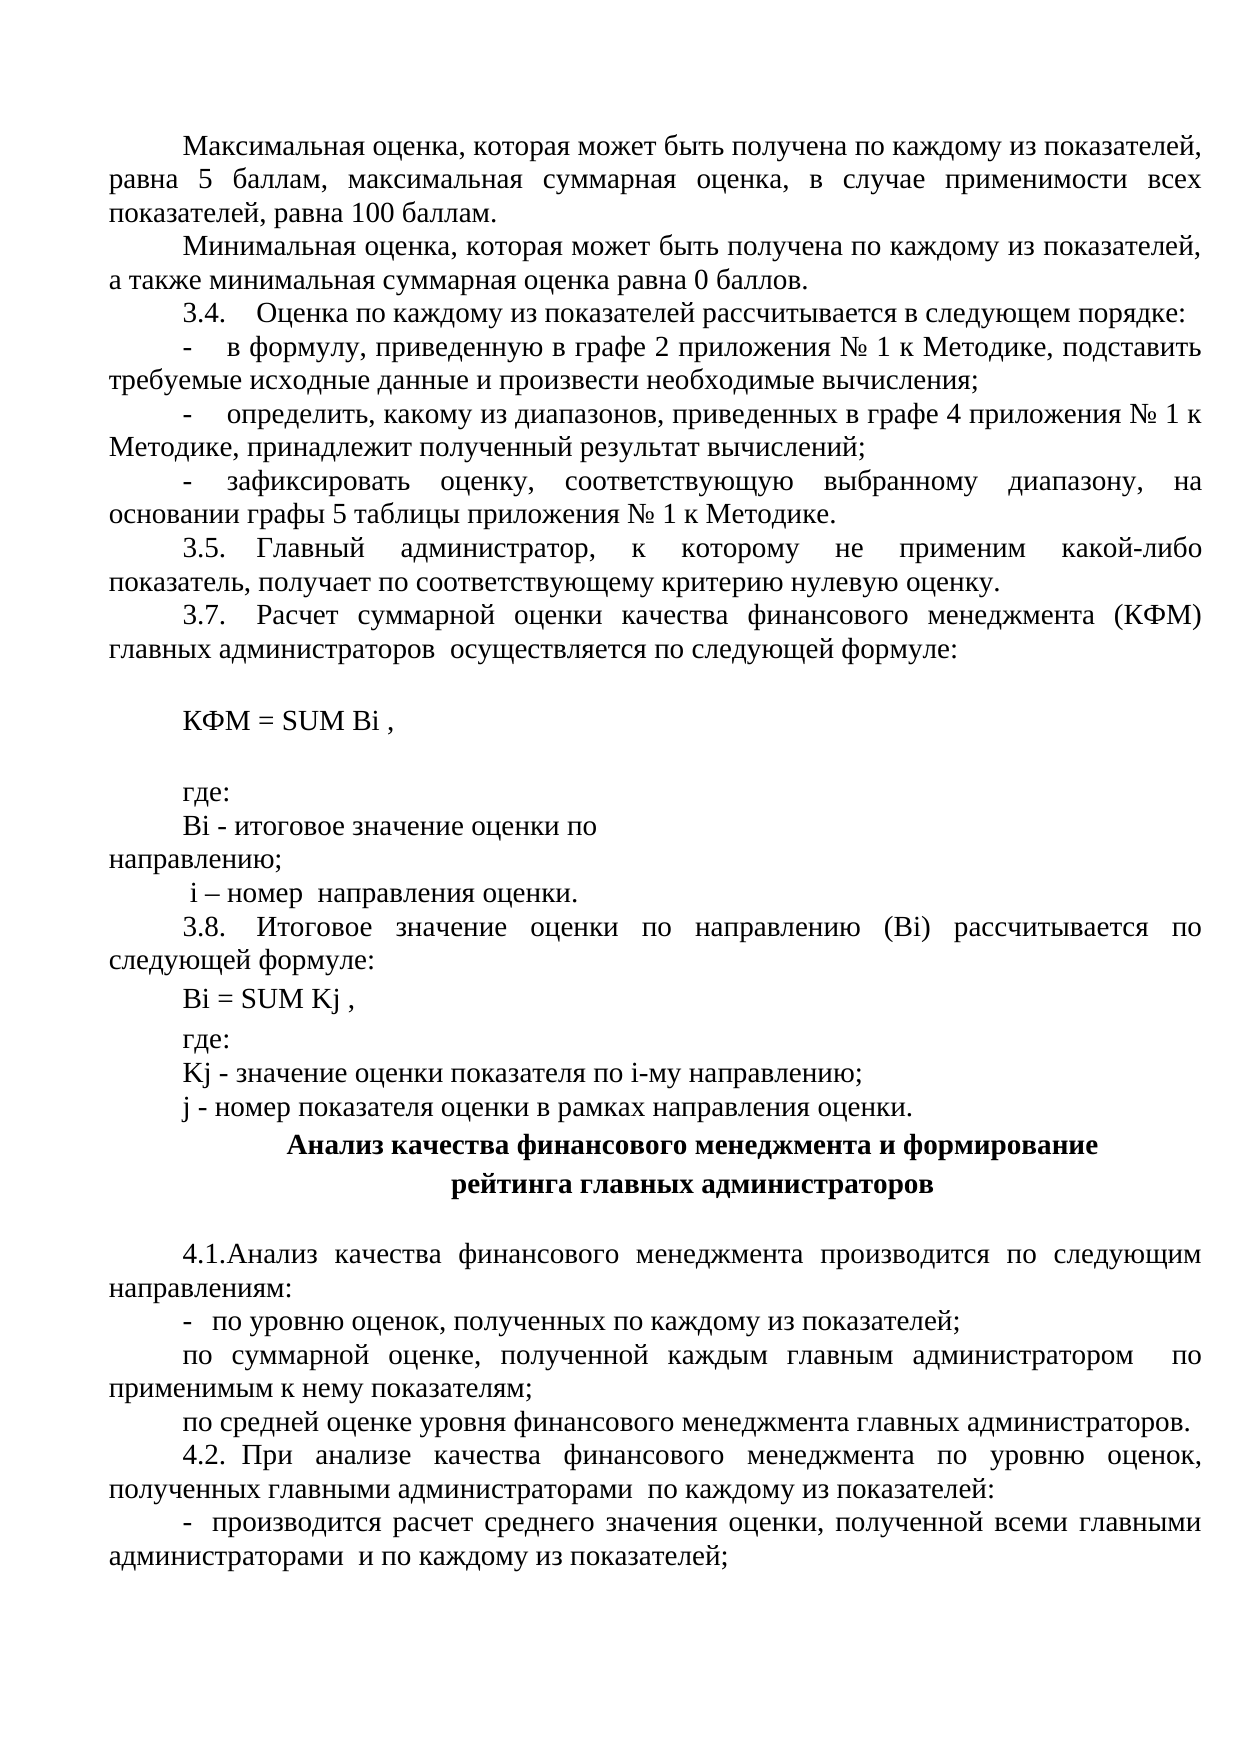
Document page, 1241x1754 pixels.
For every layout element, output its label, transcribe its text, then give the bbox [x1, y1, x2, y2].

text Bi - итоговое значение оценки по направлению; [108, 808, 719, 875]
text 4.1. Анализ качества финансового менеджмента производится по следующим направлениям: [108, 1236, 1203, 1303]
text по суммарной оценке, полученной каждым главным администратором по применимым к нему показателям; [108, 1337, 1203, 1404]
list - производится расчет среднего значения оценки, полученной всеми главными администраторами и по каждому из показателей; [108, 1504, 1203, 1572]
text - определить, какому из диапазонов, приведенных в графе 4 приложения № 1 к Методике, принадлежит полученный результат вычислений; [108, 396, 1203, 463]
text 3.7. Расчет суммарной оценки качества финансового менеджмента (КФМ) главных администраторов осуществляется по следующей формуле: [108, 597, 1203, 664]
text 3.4. Оценка по каждому из показателей рассчитывается в следующем порядке: [108, 295, 1203, 329]
text Kj - значение оценки показателя по i-му направлению; [108, 1055, 967, 1088]
text где: [108, 774, 1203, 808]
text рейтинга главных администраторов [108, 1166, 1203, 1199]
text - по уровню оценок, полученных по каждому из показателей; [108, 1303, 1203, 1337]
text где: [108, 1021, 1203, 1054]
text i – номер направления оценки. [108, 875, 719, 909]
text j - номер показателя оценки в рамках направления оценки. [108, 1089, 967, 1122]
text - в формулу, приведенную в графе 2 приложения № 1 к Методике, подставить требуемые исходные данные и произвести необходимые вычисления; [108, 329, 1203, 396]
text - зафиксировать оценку, соответствующую выбранному диапазону, на основании графы 5 таблицы приложения № 1 к Методике. [108, 463, 1203, 530]
text Минимальная оценка, которая может быть получена по каждому из показателей, а также минимальная суммарная оценка равна 0 баллов. [108, 228, 1203, 295]
text 3.8. Итоговое значение оценки по направлению (Bi) рассчитывается по следующей формуле: [108, 909, 1203, 976]
text КФМ = SUM Bi , [108, 703, 1203, 737]
text по средней оценке уровня финансового менеджмента главных администраторов. [108, 1404, 1203, 1437]
text Анализ качества финансового менеджмента и формирование [108, 1127, 1203, 1161]
text Bi = SUM Kj , [108, 981, 1203, 1015]
text 3.5. Главный администратор, к которому не применим какой-либо показатель, получает по соответствующему критерию нулевую оценку. [108, 530, 1203, 597]
list 4.2. При анализе качества финансового менеджмента по уровню оценок, полученных главными администраторами по каждому из показателей: [108, 1437, 1203, 1504]
text Максимальная оценка, которая может быть получена по каждому из показателей, равна 5 баллам, максимальная суммарная оценка, в случае применимости всех показателей, равна 100 баллам. [108, 128, 1203, 228]
